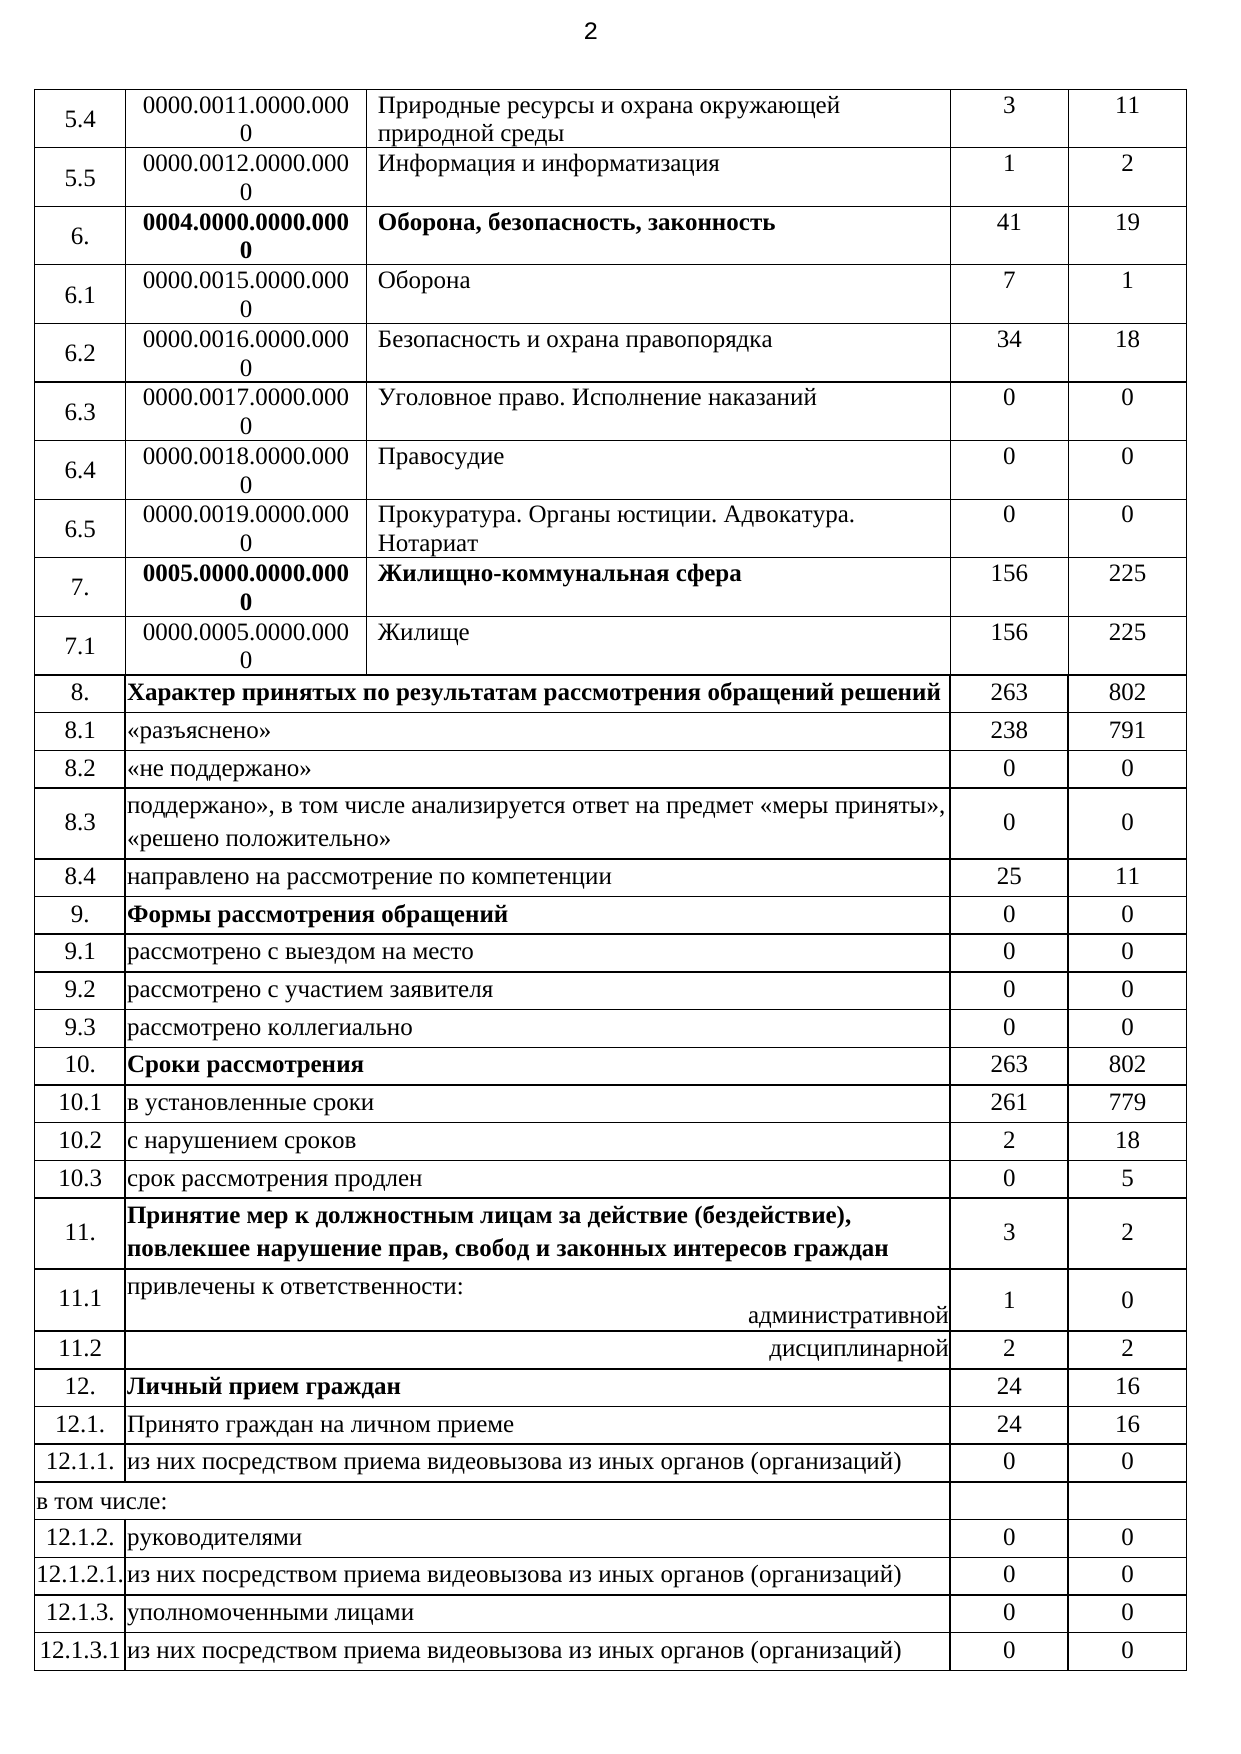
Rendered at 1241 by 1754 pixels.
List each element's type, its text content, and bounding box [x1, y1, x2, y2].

table_cell 0 [1069, 751, 1186, 787]
table_cell Информация и информатизация [367, 148, 950, 206]
table_cell из них посредством приема видеовызова из иных органов (организаций) [126, 1445, 949, 1481]
table_cell в том числе: [35, 1483, 949, 1519]
table_cell 0000.0011.0000.0000 [126, 90, 366, 147]
table_cell 0 [1069, 1445, 1186, 1481]
table_cell 3 [951, 90, 1068, 147]
table_cell 41 [951, 207, 1068, 264]
table_cell 19 [1069, 207, 1186, 264]
table_cell 0 [1069, 441, 1186, 498]
table_cell 2 [1069, 1332, 1186, 1368]
table_cell 0 [1069, 789, 1186, 858]
table_cell 5.5 [35, 148, 125, 206]
table_cell 7. [35, 558, 125, 616]
table_cell 0000.0016.0000.0000 [126, 324, 366, 381]
table_cell 779 [1069, 1086, 1186, 1122]
table_cell срок рассмотрения продлен [126, 1161, 949, 1197]
table_cell 0 [1069, 1270, 1186, 1330]
table_cell 6.1 [35, 265, 125, 323]
table_cell 791 [1069, 713, 1186, 749]
table_cell рассмотрено с выездом на место [126, 935, 949, 971]
table_cell 8.4 [35, 860, 124, 896]
table_cell «не поддержано» [126, 751, 949, 787]
table_cell 1 [951, 1270, 1067, 1330]
table_cell в установленные сроки [126, 1086, 949, 1122]
table_cell 10.1 [35, 1086, 124, 1122]
table_cell 10.2 [35, 1123, 124, 1159]
table_cell 0 [951, 973, 1067, 1009]
table_cell 25 [951, 860, 1067, 896]
table_cell 18 [1069, 324, 1186, 381]
table_cell направлено на рассмотрение по компетенции [126, 860, 949, 896]
table_cell 12.1. [35, 1407, 124, 1443]
table_cell 0000.0015.0000.0000 [126, 265, 366, 323]
table_cell дисциплинарной [126, 1332, 949, 1368]
table_cell 34 [951, 324, 1068, 381]
table_cell 0 [951, 751, 1067, 787]
table_cell Характер принятых по результатам рассмотрения обращений решений [126, 676, 949, 712]
table_cell 0 [951, 1633, 1067, 1669]
table_cell 12.1.3.1 [35, 1633, 124, 1669]
table_cell 8. [35, 676, 124, 712]
table_cell 1 [951, 148, 1068, 206]
table_cell 6.2 [35, 324, 125, 381]
table_cell 0000.0019.0000.0000 [126, 500, 366, 557]
table_cell 8.2 [35, 751, 124, 787]
table_cell 9.1 [35, 935, 124, 971]
table_cell 156 [951, 617, 1068, 674]
table_cell 263 [951, 1048, 1067, 1084]
table_cell Принятие мер к должностным лицам за действие (бездействие), повлекшее нарушение прав, свобод и законных интересов граждан [126, 1199, 949, 1268]
table_cell 8.1 [35, 713, 124, 749]
table_cell 0 [951, 1445, 1067, 1481]
table_cell Оборона [367, 265, 950, 323]
table_cell 0004.0000.0000.0000 [126, 207, 366, 264]
table_cell руководителями [126, 1520, 949, 1556]
table_cell 0 [1069, 1633, 1186, 1669]
table_cell 10.3 [35, 1161, 124, 1197]
table_cell 0 [951, 897, 1067, 933]
table_cell 11.1 [35, 1270, 124, 1330]
table_cell 24 [951, 1407, 1067, 1443]
table_cell Правосудие [367, 441, 950, 498]
table_cell 261 [951, 1086, 1067, 1122]
table_cell Уголовное право. Исполнение наказаний [367, 383, 950, 440]
table_cell 2 [1069, 1199, 1186, 1268]
table_cell 11 [1069, 90, 1186, 147]
table_cell из них посредством приема видеовызова из иных органов (организаций) [126, 1633, 949, 1669]
table_cell 0 [951, 1161, 1067, 1197]
table_cell 225 [1069, 558, 1186, 616]
table_cell 238 [951, 713, 1067, 749]
table_cell 12.1.1. [35, 1445, 124, 1481]
table_cell 0 [951, 1010, 1067, 1046]
table_cell 9.2 [35, 973, 124, 1009]
table_cell 2 [951, 1123, 1067, 1159]
table_cell 0 [1069, 1596, 1186, 1632]
table_cell 0 [951, 500, 1068, 557]
table_cell 6.5 [35, 500, 125, 557]
table_cell привлечены к ответственности: административной [126, 1270, 949, 1330]
table_cell 0 [951, 1558, 1067, 1594]
table_cell 2 [1069, 148, 1186, 206]
table_cell 3 [951, 1199, 1067, 1268]
table_cell 0 [1069, 383, 1186, 440]
table_cell 0005.0000.0000.0000 [126, 558, 366, 616]
table_cell 0000.0018.0000.0000 [126, 441, 366, 498]
table_cell Жилищно-коммунальная сфера [367, 558, 950, 616]
table_cell 8.3 [35, 789, 124, 858]
table_cell 6. [35, 207, 125, 264]
table_cell с нарушением сроков [126, 1123, 949, 1159]
table_cell 0 [951, 789, 1067, 858]
table_cell 16 [1069, 1370, 1186, 1406]
table_cell Безопасность и охрана правопорядка [367, 324, 950, 381]
table_cell 0 [1069, 973, 1186, 1009]
table_cell 24 [951, 1370, 1067, 1406]
table_cell 2 [951, 1332, 1067, 1368]
table_cell 0 [951, 1596, 1067, 1632]
table_cell 18 [1069, 1123, 1186, 1159]
table_cell [1069, 1483, 1186, 1519]
table_cell Природные ресурсы и охрана окружающей природной среды [367, 90, 950, 147]
table_cell 0 [1069, 500, 1186, 557]
table_cell уполномоченными лицами [126, 1596, 949, 1632]
table_cell 9. [35, 897, 124, 933]
table_cell 12.1.2.1. [35, 1558, 124, 1594]
table_cell 0 [951, 383, 1068, 440]
table_cell «разъяснено» [126, 713, 949, 749]
table_cell Оборона, безопасность, законность [367, 207, 950, 264]
table_cell 0 [1069, 1520, 1186, 1556]
table_cell 802 [1069, 676, 1186, 712]
table_cell Формы рассмотрения обращений [126, 897, 949, 933]
table_cell Прокуратура. Органы юстиции. Адвокатура. Нотариат [367, 500, 950, 557]
table_cell 11 [1069, 860, 1186, 896]
table_cell 0 [951, 1520, 1067, 1556]
table_cell 0 [1069, 1558, 1186, 1594]
table_cell 16 [1069, 1407, 1186, 1443]
table_cell Принято граждан на личном приеме [126, 1407, 949, 1443]
table_cell 0 [951, 935, 1067, 971]
table_cell 0000.0005.0000.0000 [126, 617, 366, 674]
table_cell Сроки рассмотрения [126, 1048, 949, 1084]
table_cell 0 [1069, 1010, 1186, 1046]
table_cell 12. [35, 1370, 124, 1406]
table_cell 10. [35, 1048, 124, 1084]
table_cell 11. [35, 1199, 124, 1268]
table_cell рассмотрено с участием заявителя [126, 973, 949, 1009]
table_cell 7.1 [35, 617, 125, 674]
table_cell 156 [951, 558, 1068, 616]
table_cell 5 [1069, 1161, 1186, 1197]
table_cell 1 [1069, 265, 1186, 323]
table_cell 0 [1069, 935, 1186, 971]
table_cell 0000.0017.0000.0000 [126, 383, 366, 440]
table_cell 9.3 [35, 1010, 124, 1046]
table_cell 263 [951, 676, 1067, 712]
table_cell 12.1.2. [35, 1520, 124, 1556]
table_cell 6.3 [35, 383, 125, 440]
table_cell 6.4 [35, 441, 125, 498]
table_cell Жилище [367, 617, 950, 674]
table_cell 0000.0012.0000.0000 [126, 148, 366, 206]
table_cell 802 [1069, 1048, 1186, 1084]
table_cell 11.2 [35, 1332, 124, 1368]
table_cell поддержано», в том числе анализируется ответ на предмет «меры приняты», «решено положительно» [126, 789, 949, 858]
table_cell 5.4 [35, 90, 125, 147]
table_cell 12.1.3. [35, 1596, 124, 1632]
table_cell Личный прием граждан [126, 1370, 949, 1406]
table_cell рассмотрено коллегиально [126, 1010, 949, 1046]
table_cell 0 [951, 441, 1068, 498]
table_cell из них посредством приема видеовызова из иных органов (организаций) [126, 1558, 949, 1594]
table_cell [951, 1483, 1067, 1519]
table_cell 7 [951, 265, 1068, 323]
table_cell 0 [1069, 897, 1186, 933]
table_cell 225 [1069, 617, 1186, 674]
